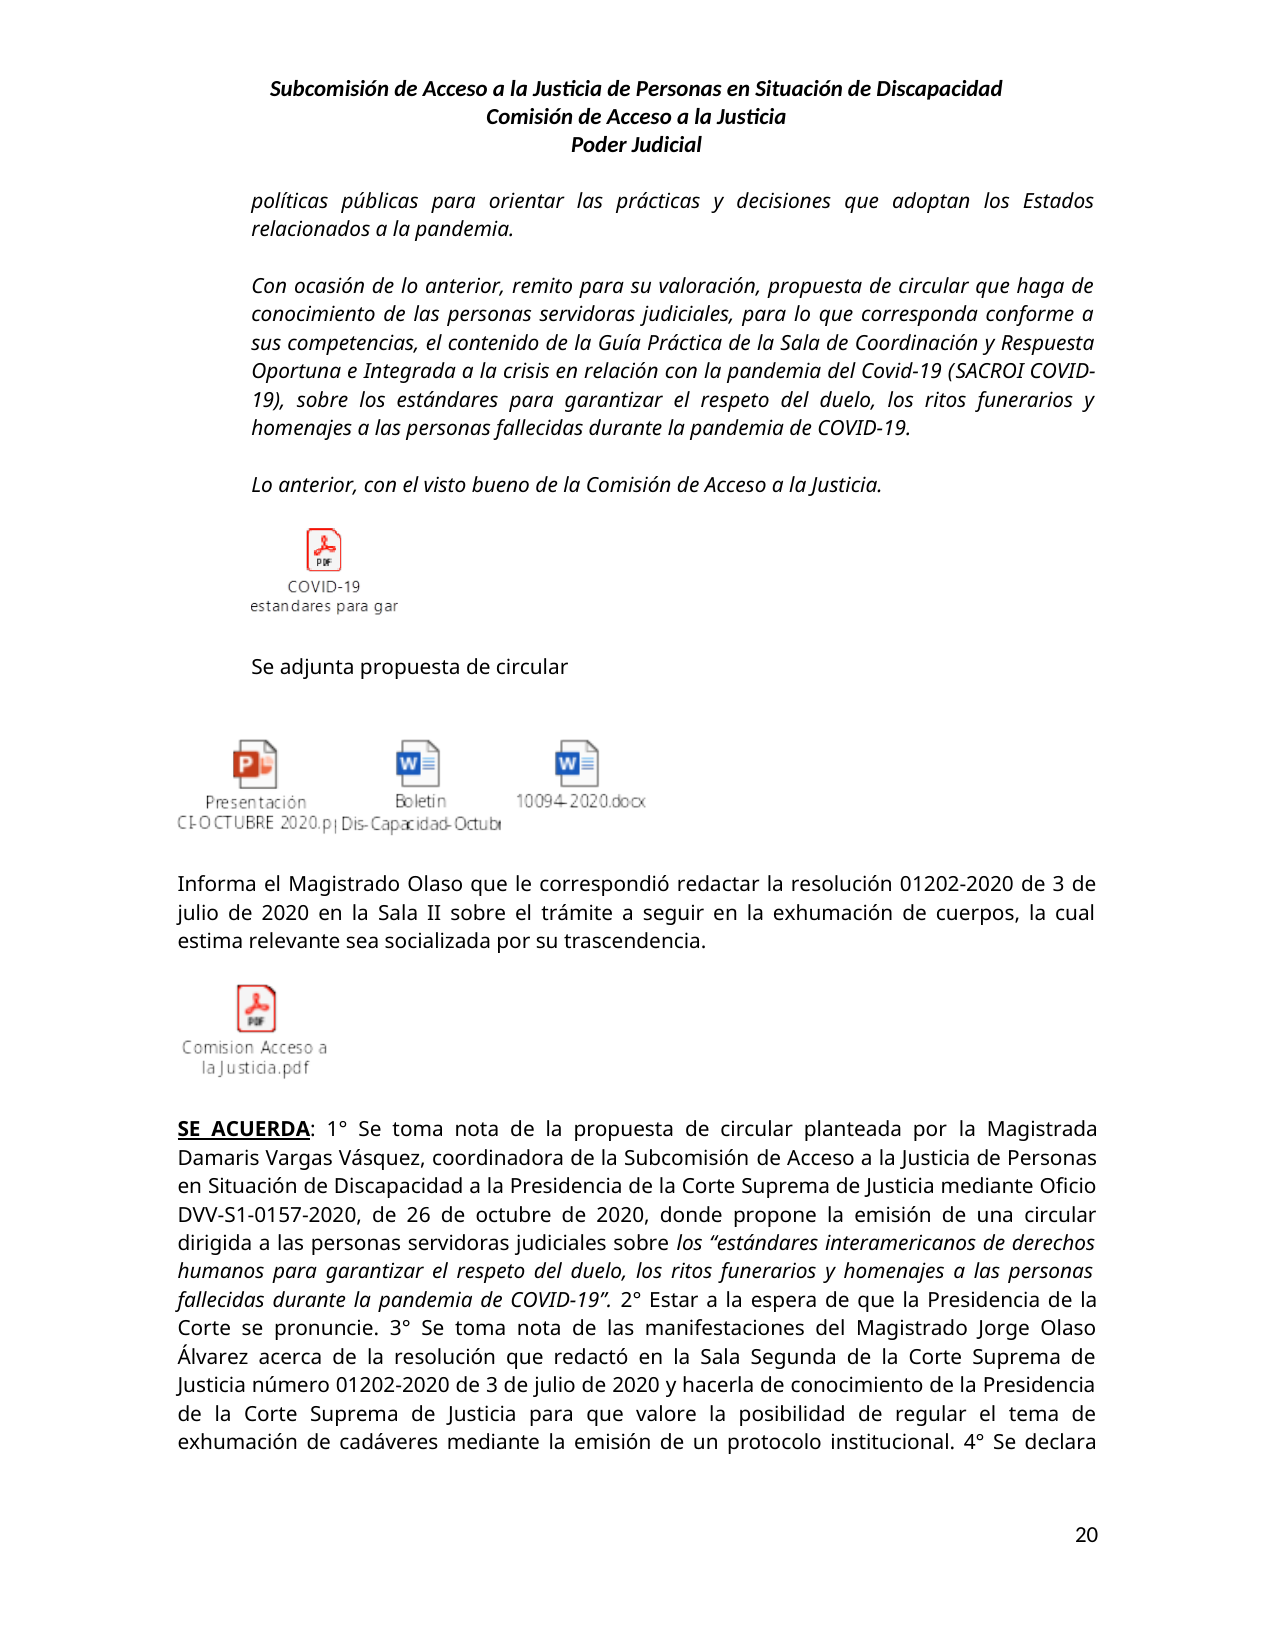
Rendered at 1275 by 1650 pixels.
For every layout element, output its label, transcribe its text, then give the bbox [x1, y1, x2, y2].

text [177, 1114, 1098, 1456]
text Lo anterior, con el visto bueno de la Comisión de Acceso a la Justicia. [251, 470, 1098, 499]
text Informa el Magistrado Olaso que le correspondió redactar la resolución 01202-2020 de 3 de julio de 2020 en la Sala II sobre el trámite a seguir en la exhumación de cuerpos, la cual estima relevante sea socializada por su trascendencia. [177, 869, 1098, 954]
text Con ocasión de lo anterior, remito para su valoración, propuesta de circular que haga de conocimiento de las personas servidoras judiciales, para lo que corresponda conforme a sus competencias, el contenido de la Guía Práctica de la Sala de Coordinación y Respuesta Oportuna e Integrada a la crisis en relación con la pandemia del Covid-19 (SACROI COVID-19), sobre los estándares para garantizar el respeto del duelo, los ritos funerarios y homenajes a las personas fallecidas durante la pandemia de COVID-19. [251, 271, 1098, 442]
text Se adjunta propuesta de circular [177, 652, 1098, 681]
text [251, 186, 1098, 243]
picture [251, 527, 400, 624]
